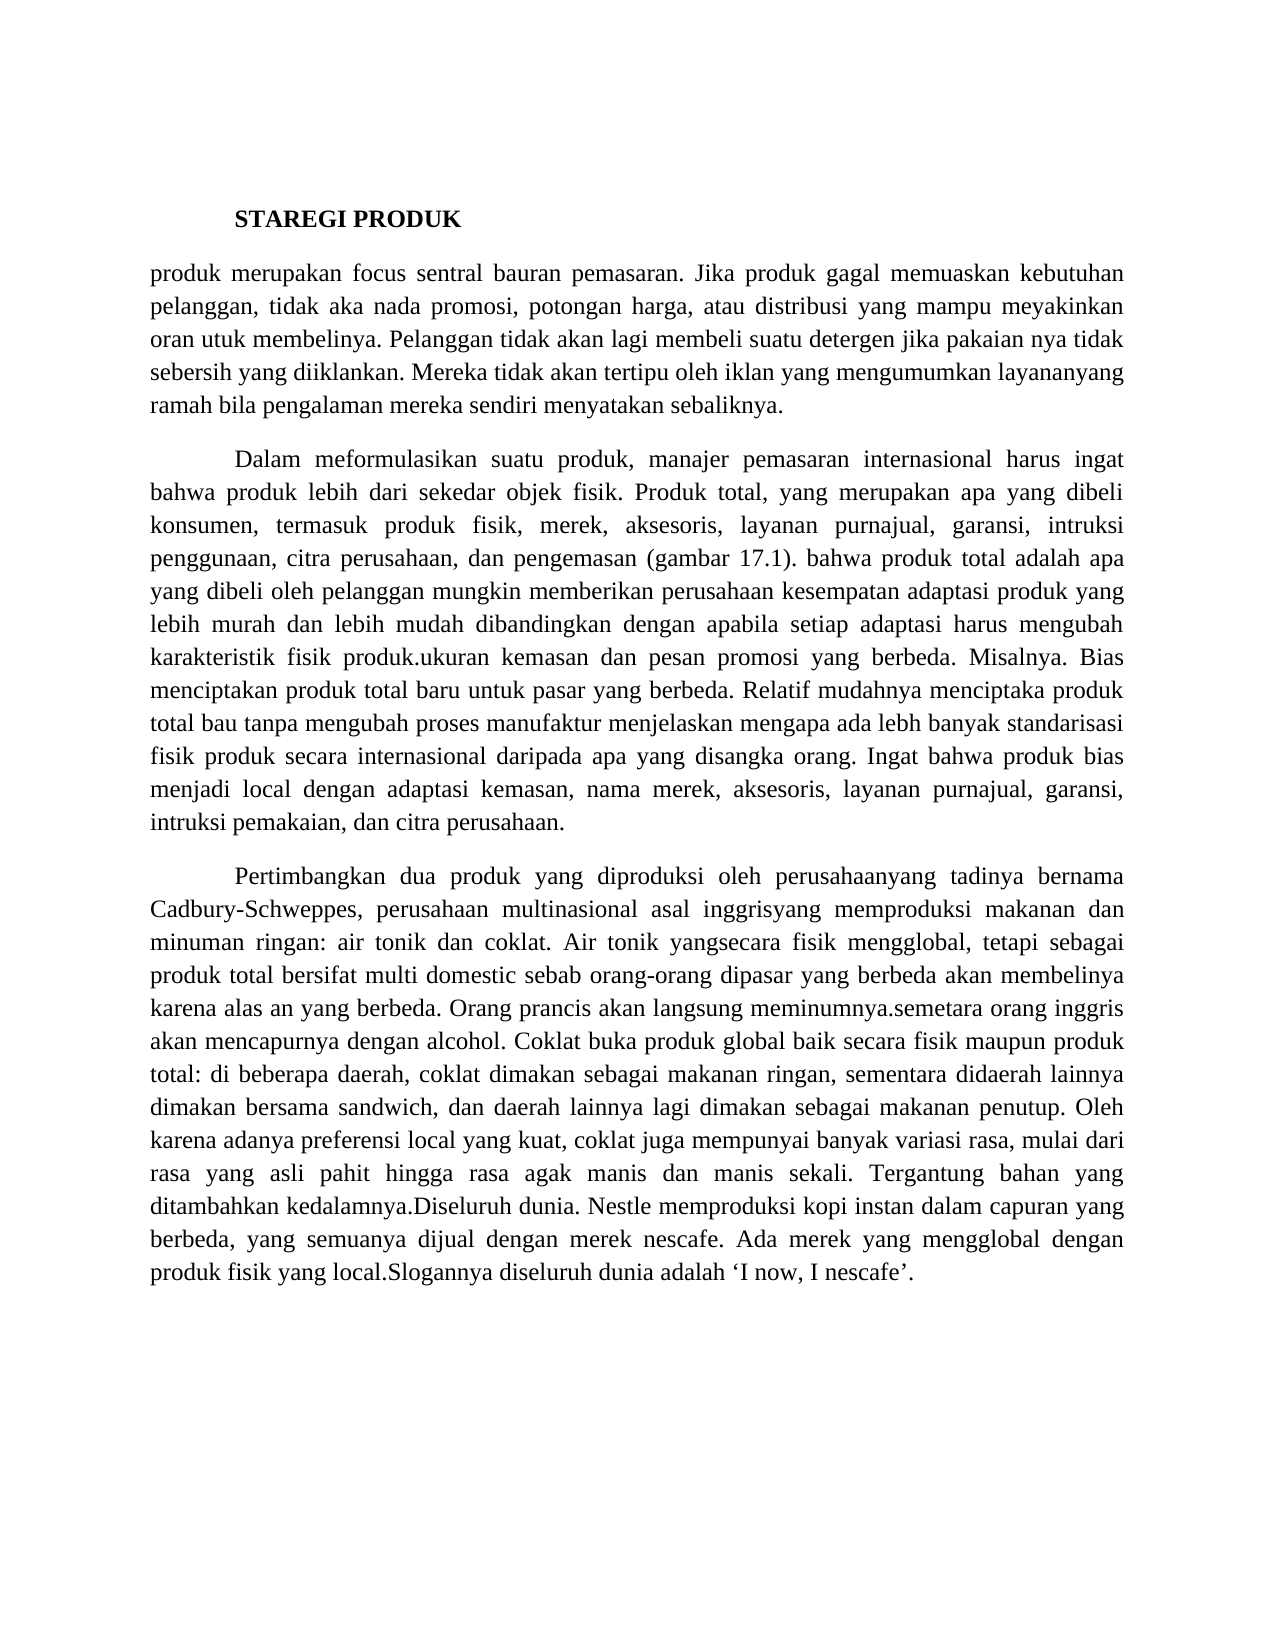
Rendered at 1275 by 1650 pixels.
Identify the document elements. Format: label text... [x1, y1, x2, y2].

text Dalam meformulasikan suatu produk, manajer pemasaran internasional harus ingat bahwa produk lebih dari sekedar objek fisik. Produk total, yang merupakan apa yang dibeli konsumen, termasuk produk fisik, merek, aksesoris, layanan purnajual, garansi, intruksi penggunaan, citra perusahaan, dan pengemasan (gambar 17.1). bahwa produk total adalah apa yang dibeli oleh pelanggan mungkin memberikan perusahaan kesempatan adaptasi produk yang lebih murah dan lebih mudah dibandingkan dengan apabila setiap adaptasi harus mengubah karakteristik fisik produk.ukuran kemasan dan pesan promosi yang berbeda. Misalnya. Bias menciptakan produk total baru untuk pasar yang berbeda. Relatif mudahnya menciptaka produk total bau tanpa mengubah proses manufaktur menjelaskan mengapa ada lebh banyak standarisasi fisik produk secara internasional daripada apa yang disangka orang. Ingat bahwa produk bias menjadi local dengan adaptasi kemasan, nama merek, aksesoris, layanan purnajual, garansi, intruksi pemakaian, dan citra perusahaan. [150, 444, 1125, 836]
text produk merupakan focus sentral bauran pemasaran. Jika produk gagal memuaskan kebutuhan pelanggan, tidak aka nada promosi, potongan harga, atau distribusi yang mampu meyakinkan oran utuk membelinya. Pelanggan tidak akan lagi membeli suatu detergen jika pakaian nya tidak sebersih yang diiklankan. Mereka tidak akan tertipu oleh iklan yang mengumumkan layananyang ramah bila pengalaman mereka sendiri menyatakan sebaliknya. [150, 258, 1125, 418]
text Pertimbangkan dua produk yang diproduksi oleh perusahaanyang tadinya bernama Cadbury-Schweppes, perusahaan multinasional asal inggrisyang memproduksi makanan dan minuman ringan: air tonik dan coklat. Air tonik yangsecara fisik mengglobal, tetapi sebagai produk total bersifat multi domestic sebab orang-orang dipasar yang berbeda akan membelinya karena alas an yang berbeda. Orang prancis akan langsung meminumnya.semetara orang inggris akan mencapurnya dengan alcohol. Coklat buka produk global baik secara fisik maupun produk total: di beberapa daerah, coklat dimakan sebagai makanan ringan, sementara didaerah lainnya dimakan bersama sandwich, dan daerah lainnya lagi dimakan sebagai makanan penutup. Oleh karena adanya preferensi local yang kuat, coklat juga mempunyai banyak variasi rasa, mulai dari rasa yang asli pahit hingga rasa agak manis dan manis sekali. Tergantung bahan yang ditambahkan kedalamnya.Diseluruh dunia. Nestle memproduksi kopi instan dalam capuran yang berbeda, yang semuanya dijual dengan merek nescafe. Ada merek yang mengglobal dengan produk fisik yang local.Slogannya diseluruh dunia adalah ‘I now, I nescafe’. [150, 861, 1125, 1286]
text STAREGI PRODUK [150, 204, 1125, 233]
